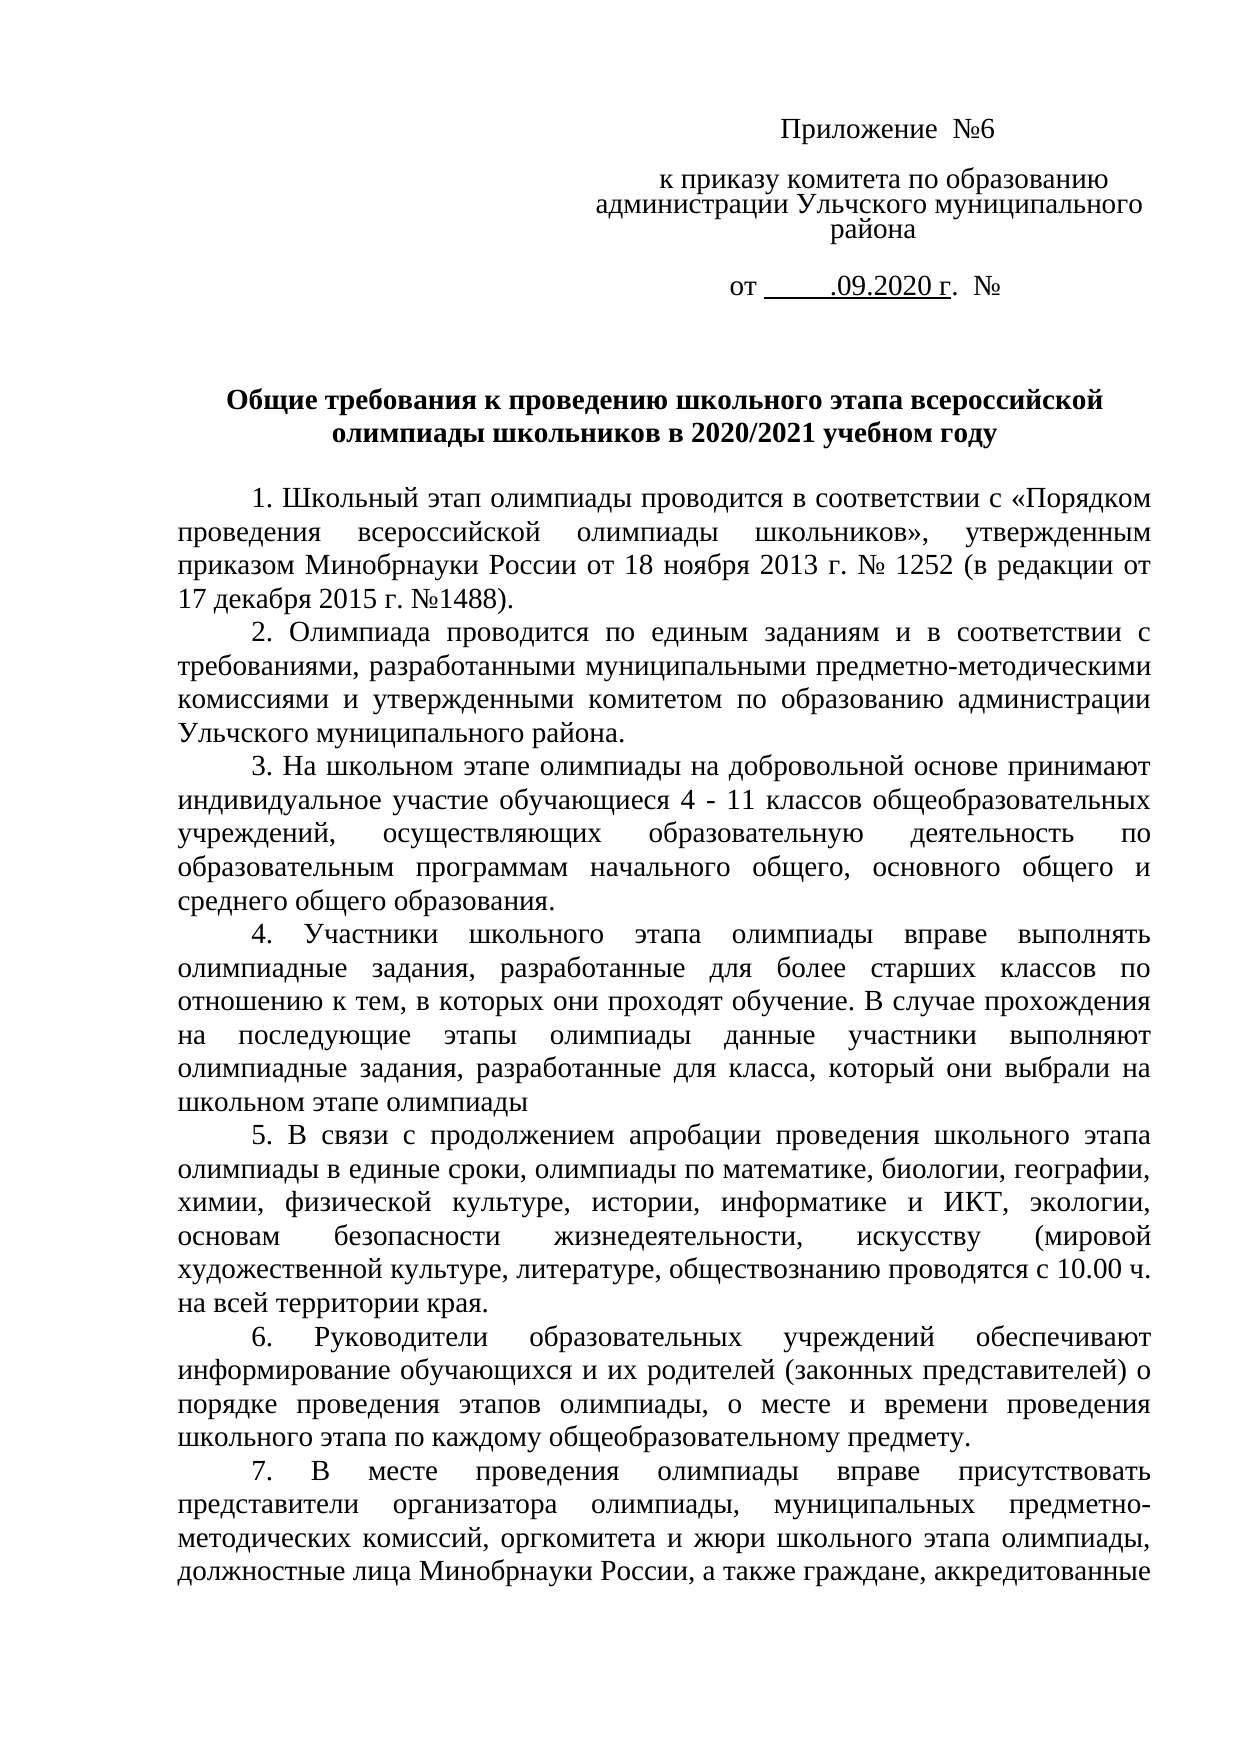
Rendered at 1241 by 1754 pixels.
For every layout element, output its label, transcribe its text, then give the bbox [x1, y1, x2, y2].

text 3. На школьном этапе олимпиады на добровольной основе принимают индивидуальное участие обучающиеся 4 - 11 классов общеобразовательных учреждений, осуществляющих образовательную деятельность по образовательным программам начального общего, основного общего и среднего общего образования. [177, 748, 1152, 916]
text 4. Участники школьного этапа олимпиады вправе выполнять олимпиадные задания, разработанные для более старших классов по отношению к тем, в которых они проходят обучение. В случае прохождения на последующие этапы олимпиады данные участники выполняют олимпиадные задания, разработанные для класса, который они выбрали на школьном этапе олимпиады [177, 916, 1152, 1117]
text 5. В связи с продолжением апробации проведения школьного этапа олимпиады в единые сроки, олимпиады по математике, биологии, географии, химии, физической культуре, истории, информатике и ИКТ, экологии, основам безопасности жизнедеятельности, искусству (мировой художественной культуре, литературе, обществознанию проводятся с 10.00 ч. на всей территории края. [177, 1117, 1152, 1319]
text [177, 1453, 1152, 1587]
text района [229, 218, 1152, 243]
text от .09.2020 г. № [177, 268, 1152, 302]
text к приказу комитета по образованию [229, 168, 1152, 193]
text администрации Ульчского муниципального [229, 193, 1152, 218]
text 2. Олимпиада проводится по единым заданиям и в соответствии с требованиями, разработанными муниципальными предметно-методическими комиссиями и утвержденными комитетом по образованию администрации Ульчского муниципального района. [177, 614, 1152, 748]
text 1. Школьный этап олимпиады проводится в соответствии с «Порядком проведения всероссийской олимпиады школьников», утвержденным приказом Минобрнауки России от 18 ноября . № 1252 (в редакции от 17 декабря 2015 г. №1488). [177, 480, 1152, 614]
text 6. Руководители образовательных учреждений обеспечивают информирование обучающихся и их родителей (законных представителей) о порядке проведения этапов олимпиады, о месте и времени проведения школьного этапа по каждому общеобразовательному предмету. [177, 1319, 1152, 1453]
text Приложение №6 [207, 118, 1152, 143]
text Общие требования к проведению школьного этапа всероссийской олимпиады школьников в 2020/2021 учебном году [177, 382, 1152, 449]
